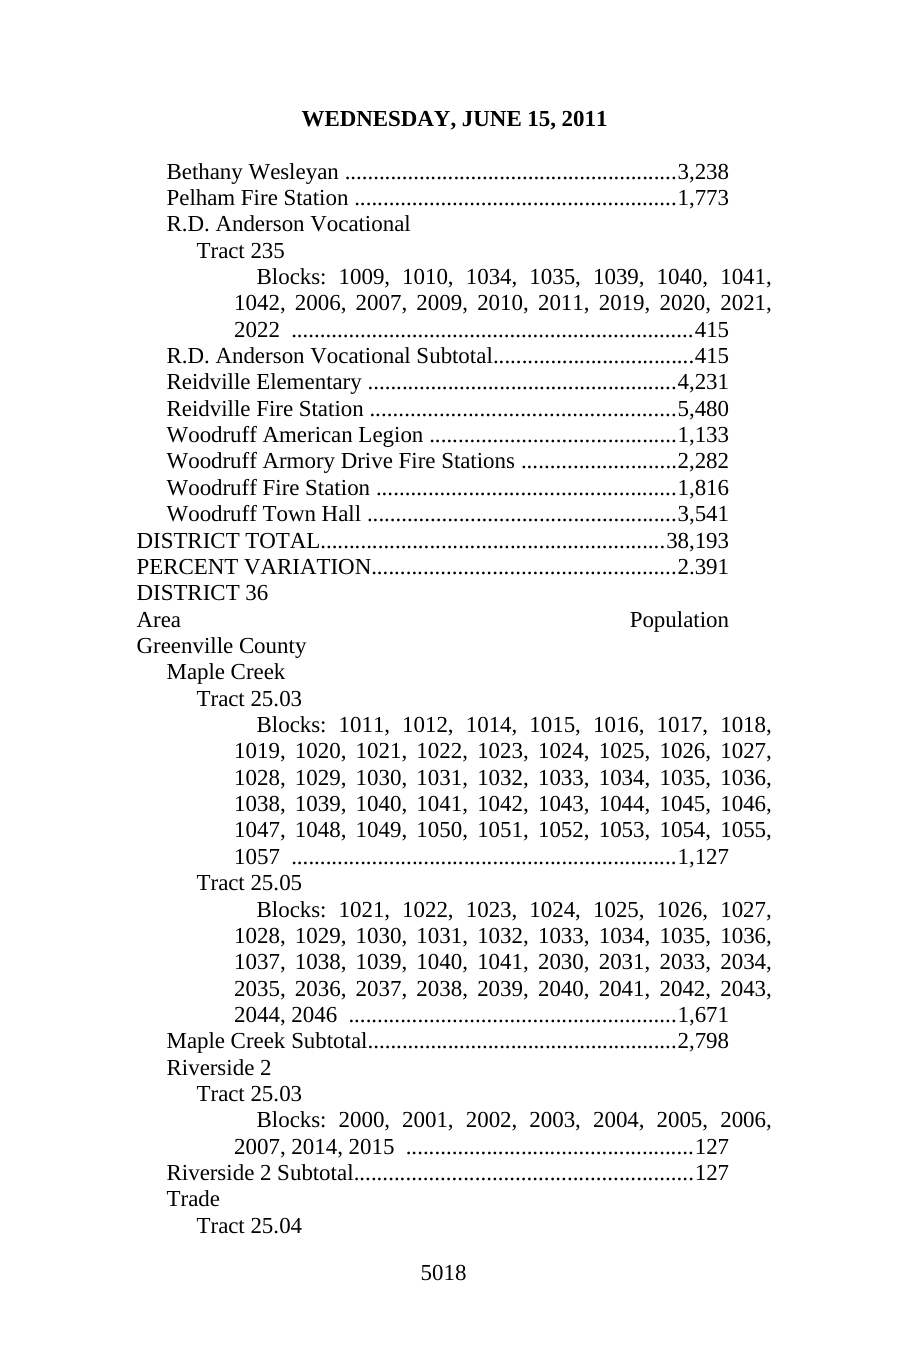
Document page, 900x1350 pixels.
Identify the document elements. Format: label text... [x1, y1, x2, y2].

text Tract 25.03 [174, 1080, 772, 1106]
text Tract 235 [174, 237, 772, 263]
text Woodruff Armory Drive Fire Stations 2,282 [144, 448, 772, 474]
text R.D. Anderson Vocational Subtotal 415 [144, 342, 772, 368]
text Tract 25.03 [174, 685, 772, 711]
text Blocks: 1011, 1012, 1014, 1015, 1016, 1017, 1018, 1019, 1020, 1021, 1022, 1023, 1024, 1025, 1026, 1027, 1028, 1029, 1030, 1031, 1032, 1033, 1034, 1035, 1036, 1038, 1039, 1040, 1041, 1042, 1043, 1044, 1045, 1046, 1047, 1048, 1049, 1050, 1051, 1052, 1053, 1054, 1055, 1057 1,127 [234, 711, 772, 869]
text Tract 25.05 [174, 869, 772, 896]
text PERCENT VARIATION 2.391 [114, 553, 772, 579]
text Riverside 2 Subtotal 127 [144, 1159, 772, 1186]
text DISTRICT 36 [114, 579, 772, 606]
text Maple Creek [144, 658, 772, 685]
text Tract 25.04 [174, 1212, 772, 1238]
text Woodruff American Legion 1,133 [144, 421, 772, 448]
text Blocks: 1021, 1022, 1023, 1024, 1025, 1026, 1027, 1028, 1029, 1030, 1031, 1032, 1033, 1034, 1035, 1036, 1037, 1038, 1039, 1040, 1041, 2030, 2031, 2033, 2034, 2035, 2036, 2037, 2038, 2039, 2040, 2041, 2042, 2043, 2044, 2046 1,671 [234, 896, 772, 1027]
text Blocks: 2000, 2001, 2002, 2003, 2004, 2005, 2006, 2007, 2014, 2015 127 [234, 1106, 772, 1159]
text Woodruff Town Hall 3,541 [144, 500, 772, 527]
text Reidville Fire Station 5,480 [144, 395, 772, 421]
text Blocks: 1009, 1010, 1034, 1035, 1039, 1040, 1041, 1042, 2006, 2007, 2009, 2010, 2011, 2019, 2020, 2021, 2022 415 [234, 263, 772, 342]
text DISTRICT TOTAL 38,193 [114, 527, 772, 553]
text Bethany Wesleyan 3,238 [144, 158, 772, 184]
text Reidville Elementary 4,231 [144, 368, 772, 395]
text R.D. Anderson Vocational [144, 210, 772, 237]
text Area Population [114, 606, 772, 632]
text Trade [144, 1186, 772, 1212]
text Riverside 2 [144, 1054, 772, 1080]
text Pelham Fire Station 1,773 [144, 184, 772, 210]
text Maple Creek Subtotal 2,798 [144, 1027, 772, 1054]
text Greenville County [114, 632, 772, 658]
text Woodruff Fire Station 1,816 [144, 474, 772, 500]
